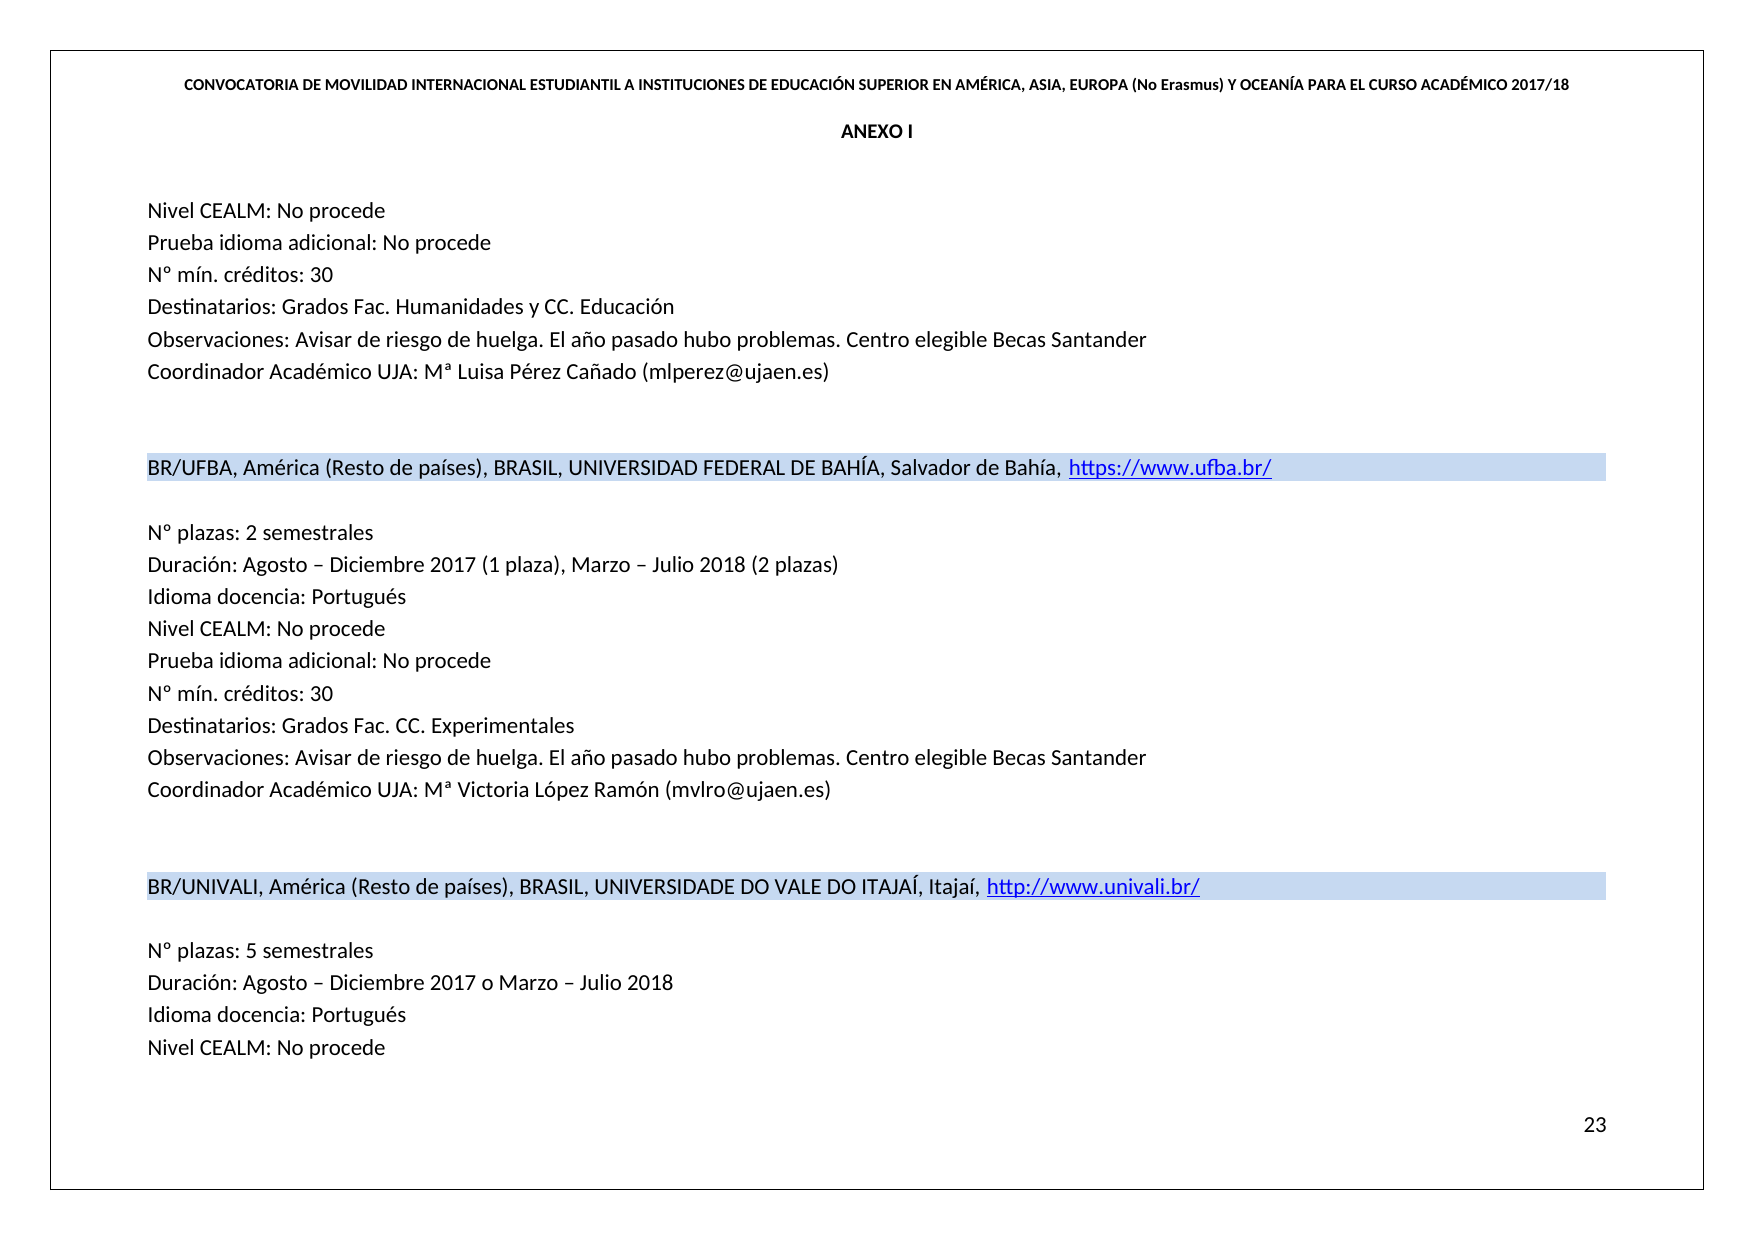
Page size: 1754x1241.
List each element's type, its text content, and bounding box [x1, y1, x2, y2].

text Coordinador Académico UJA: Mª Luisa Pérez Cañado (mlperez@ujaen.es) [147, 357, 1606, 385]
text Nivel CEALM: No procede [147, 1033, 1606, 1061]
text Duración: Agosto – Diciembre 2017 o Marzo – Julio 2018 [147, 968, 1606, 996]
text Destinatarios: Grados Fac. CC. Experimentales [147, 711, 1606, 739]
text Observaciones: Avisar de riesgo de huelga. El año pasado hubo problemas. Centro elegible Becas Santander [147, 743, 1606, 771]
text Idioma docencia: Portugués [147, 1001, 1606, 1029]
text Nº mín. créditos: 30 [147, 260, 1606, 288]
text Nº mín. créditos: 30 [147, 679, 1606, 707]
text Nº plazas: 5 semestrales [147, 936, 1606, 964]
text Nº plazas: 2 semestrales [147, 518, 1606, 546]
text Prueba idioma adicional: No procede [147, 647, 1606, 674]
text Nivel CEALM: No procede [147, 614, 1606, 642]
text Prueba idioma adicional: No procede [147, 228, 1606, 256]
text Nivel CEALM: No procede [147, 196, 1606, 224]
text Coordinador Académico UJA: Mª Victoria López Ramón (mvlro@ujaen.es) [147, 775, 1606, 803]
text Destinatarios: Grados Fac. Humanidades y CC. Educación [147, 292, 1606, 321]
text Duración: Agosto – Diciembre 2017 (1 plaza), Marzo – Julio 2018 (2 plazas) [147, 550, 1606, 578]
text Observaciones: Avisar de riesgo de huelga. El año pasado hubo problemas. Centro elegible Becas Santander [147, 325, 1606, 353]
text Idioma docencia: Portugués [147, 582, 1606, 610]
text BR/UNIVALI, América (Resto de países), BRASIL, UNIVERSIDADE DO VALE DO ITAJAÍ, Itajaí, http://www.univali.br/ [147, 872, 1606, 900]
text BR/UFBA, América (Resto de países), BRASIL, UNIVERSIDAD FEDERAL DE BAHÍA, Salvador de Bahía, https://www.ufba.br/ [147, 453, 1606, 481]
